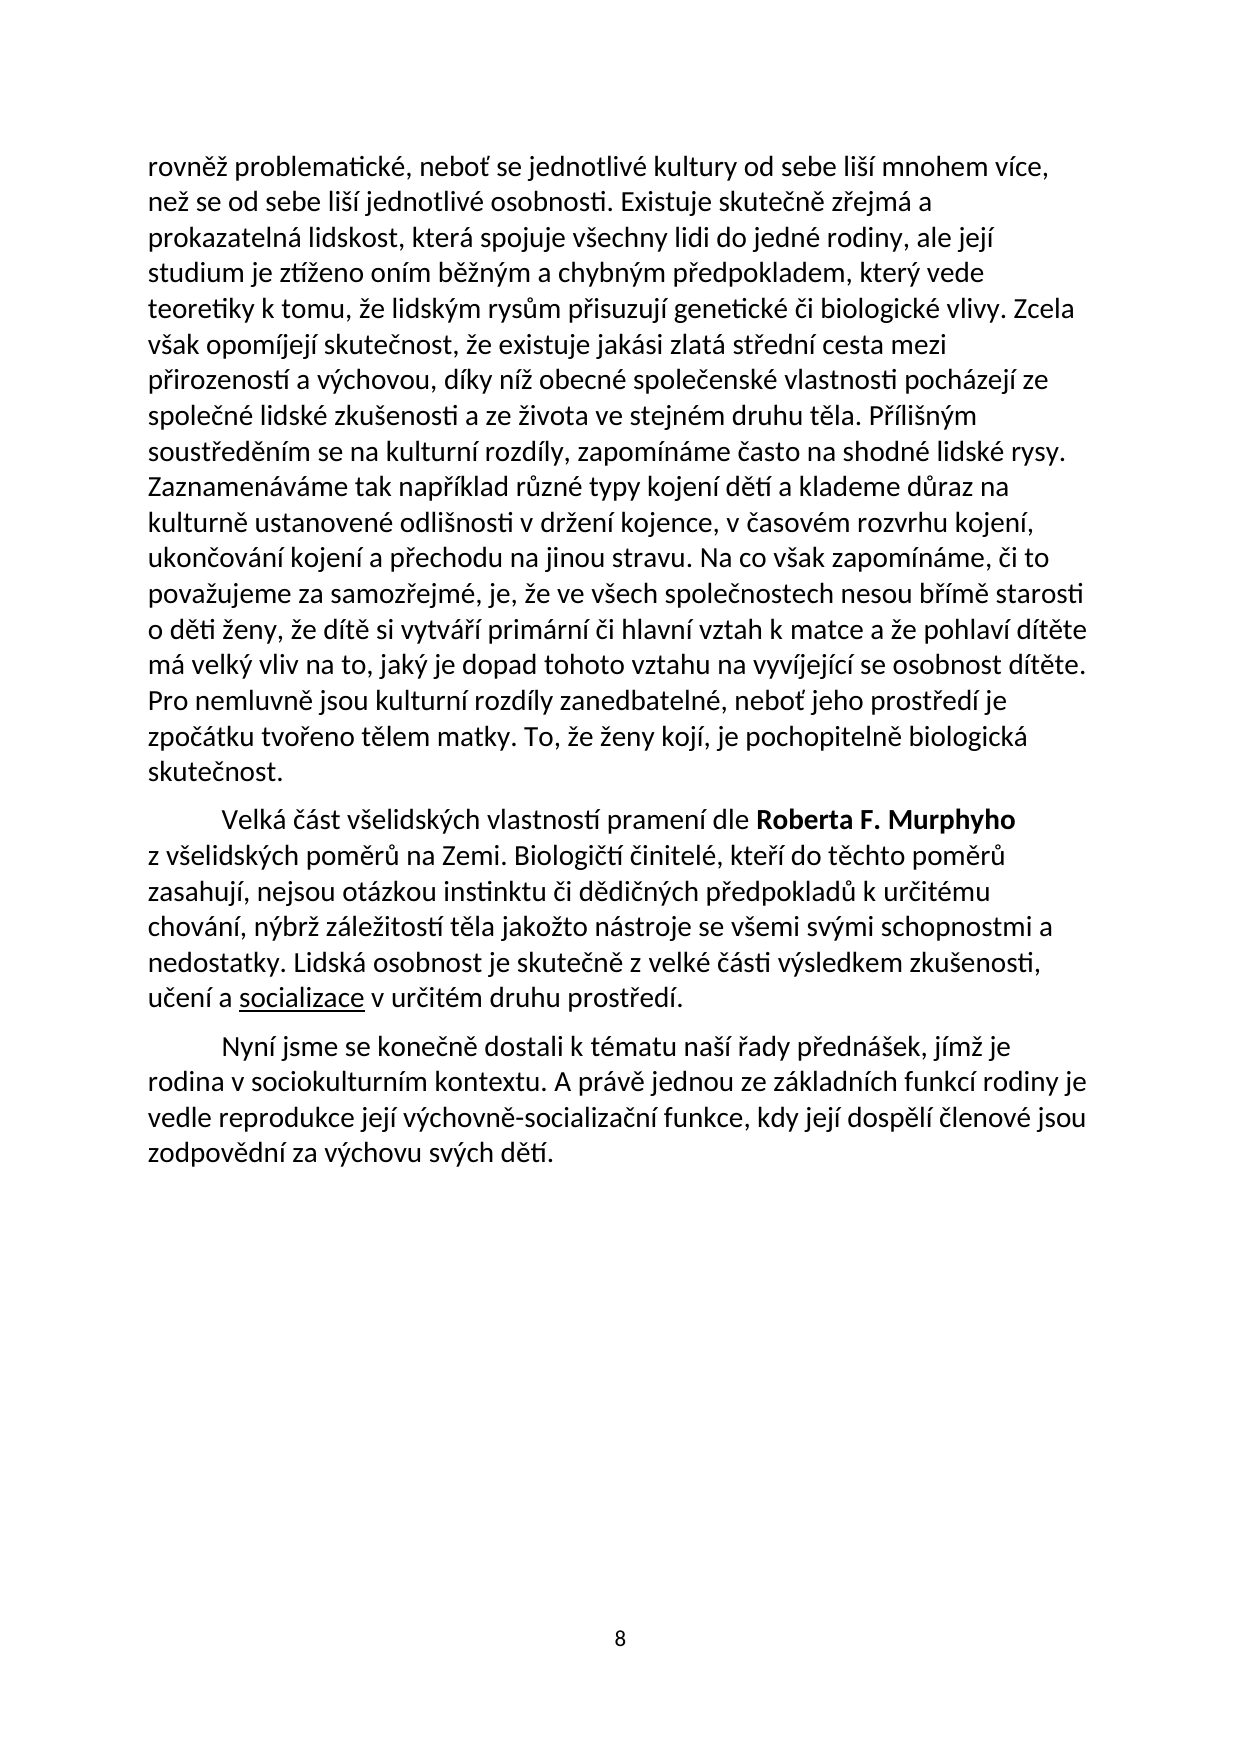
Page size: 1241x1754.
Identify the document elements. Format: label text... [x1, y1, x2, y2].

text Nyní jsme se konečně dostali k tématu naší řady přednášek, jímž je rodina v sociokulturním kontextu. A právě jednou ze základních funkcí rodiny je vedle reprodukce její výchovně-socializační funkce, kdy její dospělí členové jsou zodpovědní za výchovu svých dětí. [148, 1028, 1093, 1170]
text Velká část všelidských vlastností pramení dle Roberta F. Murphyho z všelidských poměrů na Zemi. Biologičtí činitelé, kteří do těchto poměrů zasahují, nejsou otázkou instinktu či dědičných předpokladů k určitému chování, nýbrž záležitostí těla jakožto nástroje se všemi svými schopnostmi a nedostatky. Lidská osobnost je skutečně z velké části výsledkem zkušenosti, učení a socializace v určitém druhu prostředí. [148, 801, 1093, 1015]
